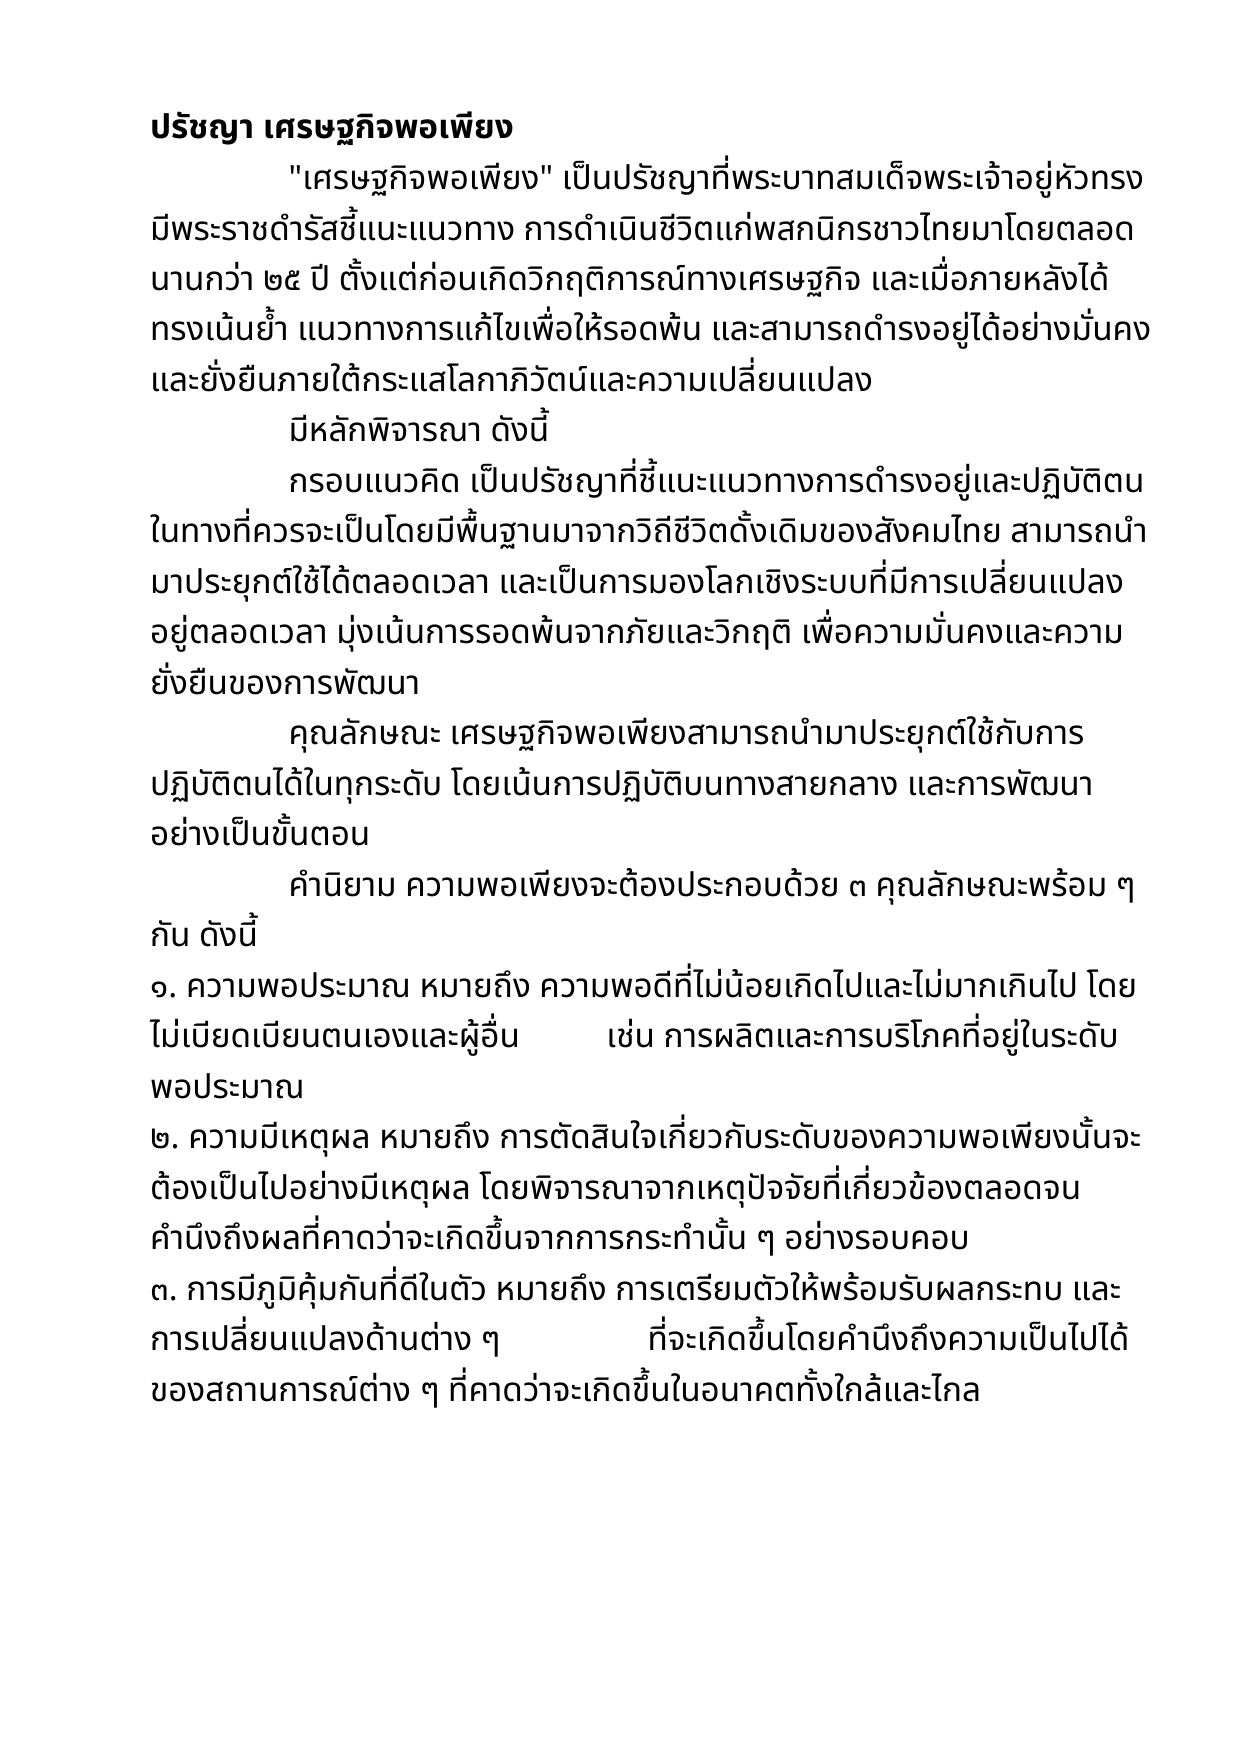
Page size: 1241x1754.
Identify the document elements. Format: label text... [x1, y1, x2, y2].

text ๓. การมีภูมิคุ้มกันที่ดีในตัว หมายถึง การเตรียมตัวให้พร้อมรับผลกระทบ และการเปลี่ยนแปลงด้านต่าง ๆ ที่จะเกิดขึ้นโดยคำนึงถึงความเป็นไปได้ของสถานการณ์ต่าง ๆ ที่คาดว่าจะเกิดขึ้นในอนาคตทั้งใกล้และไกล [150, 1264, 1152, 1416]
text ๑. ความพอประมาณ หมายถึง ความพอดีที่ไม่น้อยเกิดไปและไม่มากเกินไป โดยไม่เบียดเบียนตนเองและผู้อื่น เช่น การผลิตและการบริโภคที่อยู่ในระดับพอประมาณ [150, 962, 1152, 1113]
text มีหลักพิจารณา ดังนี้ [150, 406, 1152, 457]
text ๒. ความมีเหตุผล หมายถึง การตัดสินใจเกี่ยวกับระดับของความพอเพียงนั้นจะต้องเป็นไปอย่างมีเหตุผล โดยพิจารณาจากเหตุปัจจัยที่เกี่ยวข้องตลอดจนคำนึงถึงผลที่คาดว่าจะเกิดขึ้นจากการกระทำนั้น ๆ อย่างรอบคอบ [150, 1113, 1152, 1264]
text ปรัชญา เศรษฐกิจพอเพียง [150, 103, 1152, 154]
text คุณลักษณะ เศรษฐกิจพอเพียงสามารถนำมาประยุกต์ใช้กับการปฏิบัติตนได้ในทุกระดับ โดยเน้นการปฏิบัติบนทางสายกลาง และการพัฒนาอย่างเป็นขั้นตอน [150, 709, 1152, 861]
text คำนิยาม ความพอเพียงจะต้องประกอบด้วย ๓ คุณลักษณะพร้อม ๆ กัน ดังนี้ [150, 861, 1152, 962]
text "เศรษฐกิจพอเพียง" เป็นปรัชญาที่พระบาทสมเด็จพระเจ้าอยู่หัวทรงมีพระราชดำรัสชี้แนะแนวทาง การดำเนินชีวิตแก่พสกนิกรชาวไทยมาโดยตลอดนานกว่า ๒๕ ปี ตั้งแต่ก่อนเกิดวิกฤติการณ์ทางเศรษฐกิจ และเมื่อภายหลังได้ทรงเน้นย้ำ แนวทางการแก้ไขเพื่อให้รอดพ้น และสามารถดำรงอยู่ได้อย่างมั่นคงและยั่งยืนภายใต้กระแสโลกาภิวัตน์และความเปลี่ยนแปลง [150, 154, 1152, 406]
text กรอบแนวคิด เป็นปรัชญาที่ชี้แนะแนวทางการดำรงอยู่และปฏิบัติตนในทางที่ควรจะเป็นโดยมีพื้นฐานมาจากวิถีชีวิตดั้งเดิมของสังคมไทย สามารถนำมาประยุกต์ใช้ได้ตลอดเวลา และเป็นการมองโลกเชิงระบบที่มีการเปลี่ยนแปลงอยู่ตลอดเวลา มุ่งเน้นการรอดพ้นจากภัยและวิกฤติ เพื่อความมั่นคงและความยั่งยืนของการพัฒนา [150, 457, 1152, 709]
